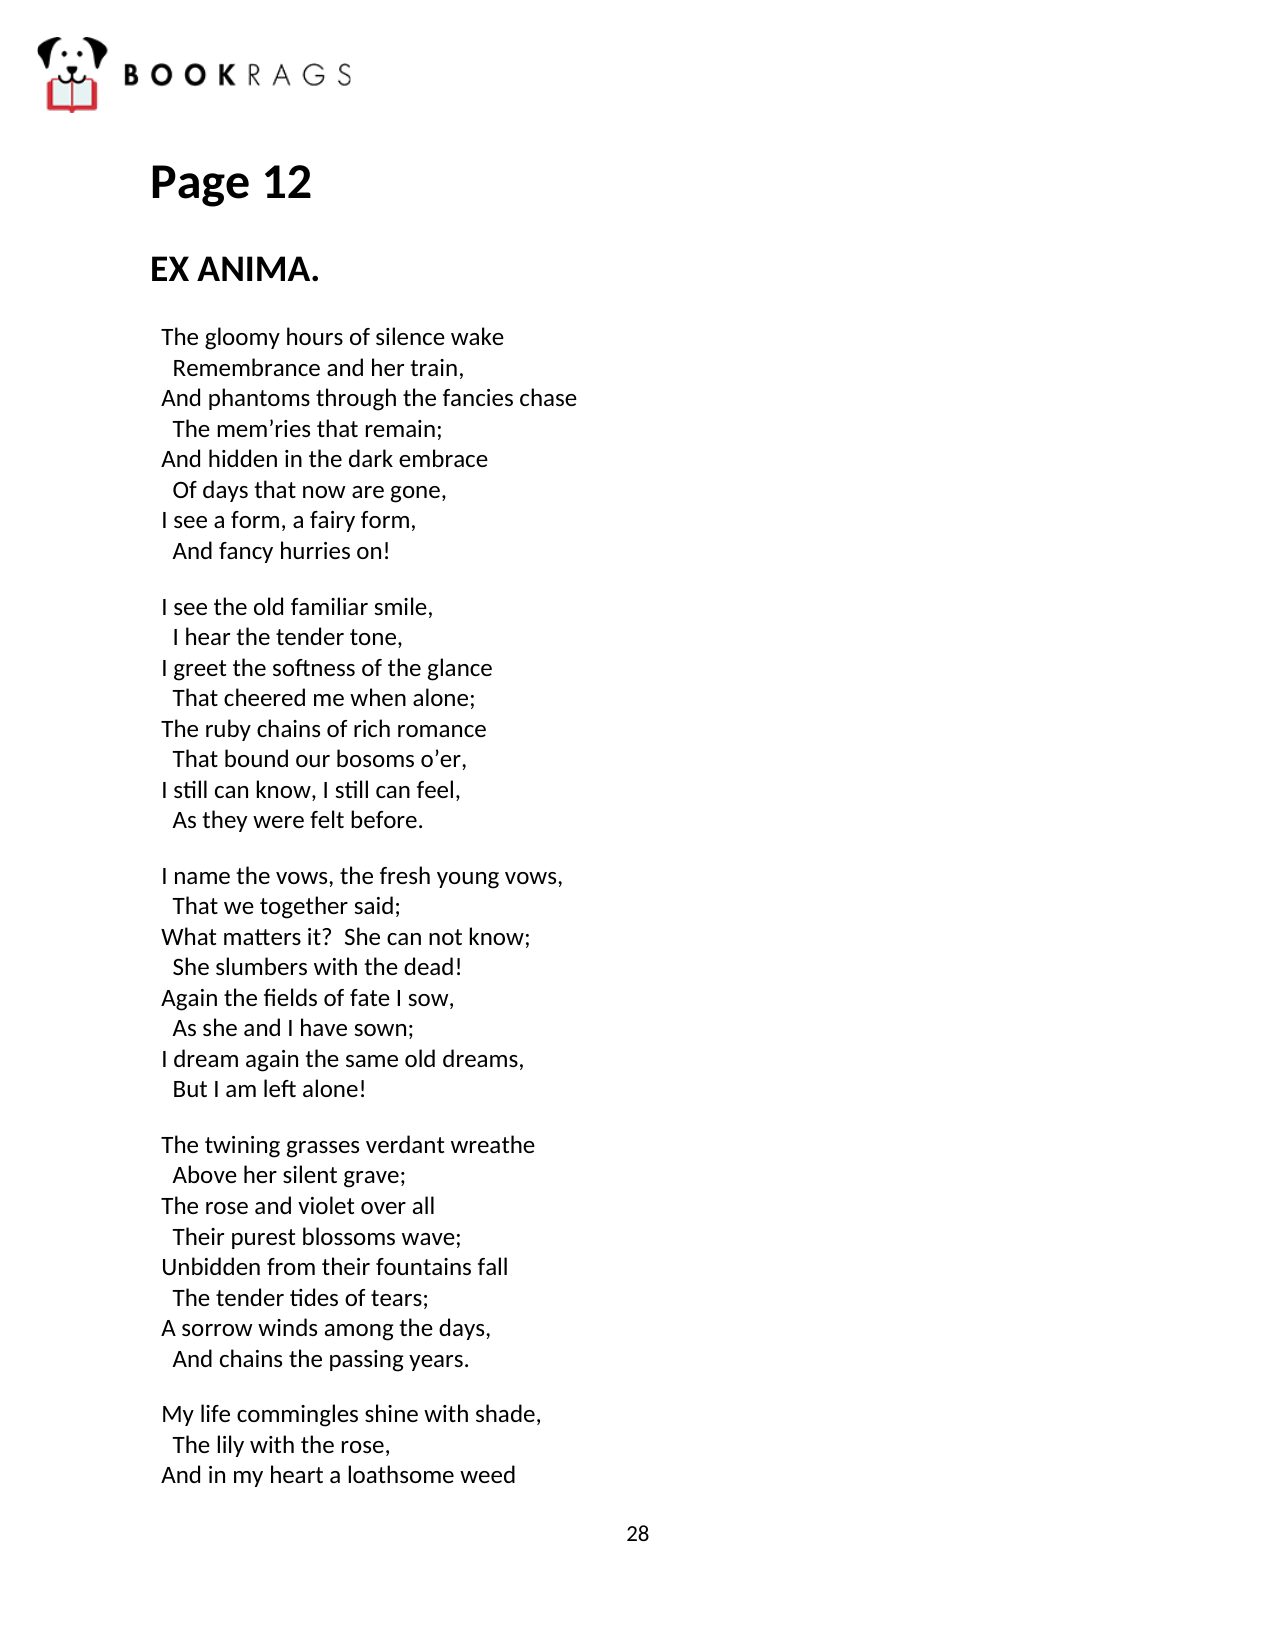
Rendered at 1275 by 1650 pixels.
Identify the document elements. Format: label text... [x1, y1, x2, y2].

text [150, 1398, 1125, 1490]
text Page 12 [150, 150, 1125, 211]
text I name the vows, the fresh young vows, That we together said; What matters it? She can not know; She slumbers with the dead! Again the fields of fate I sow, As she and I have sown; I dream again the same old dreams, But I am left alone! [150, 860, 1125, 1104]
text I see the old familiar smile, I hear the tender tone, I greet the softness of the glance That cheered me when alone; The ruby chains of rich romance That bound our bosoms o’er, I still can know, I still can feel, As they were felt before. [150, 591, 1125, 835]
text The gloomy hours of silence wake Remembrance and her train, And phantoms through the fancies chase The mem’ries that remain; And hidden in the dark embrace Of days that now are gone, I see a form, a fairy form, And fancy hurries on! [150, 322, 1125, 566]
text EX ANIMA. [150, 244, 1125, 290]
text The twining grasses verdant wreathe Above her silent grave; The rose and violet over all Their purest blossoms wave; Unbidden from their fountains fall The tender tides of tears; A sorrow winds among the days, And chains the passing years. [150, 1129, 1125, 1373]
picture [37, 37, 351, 113]
